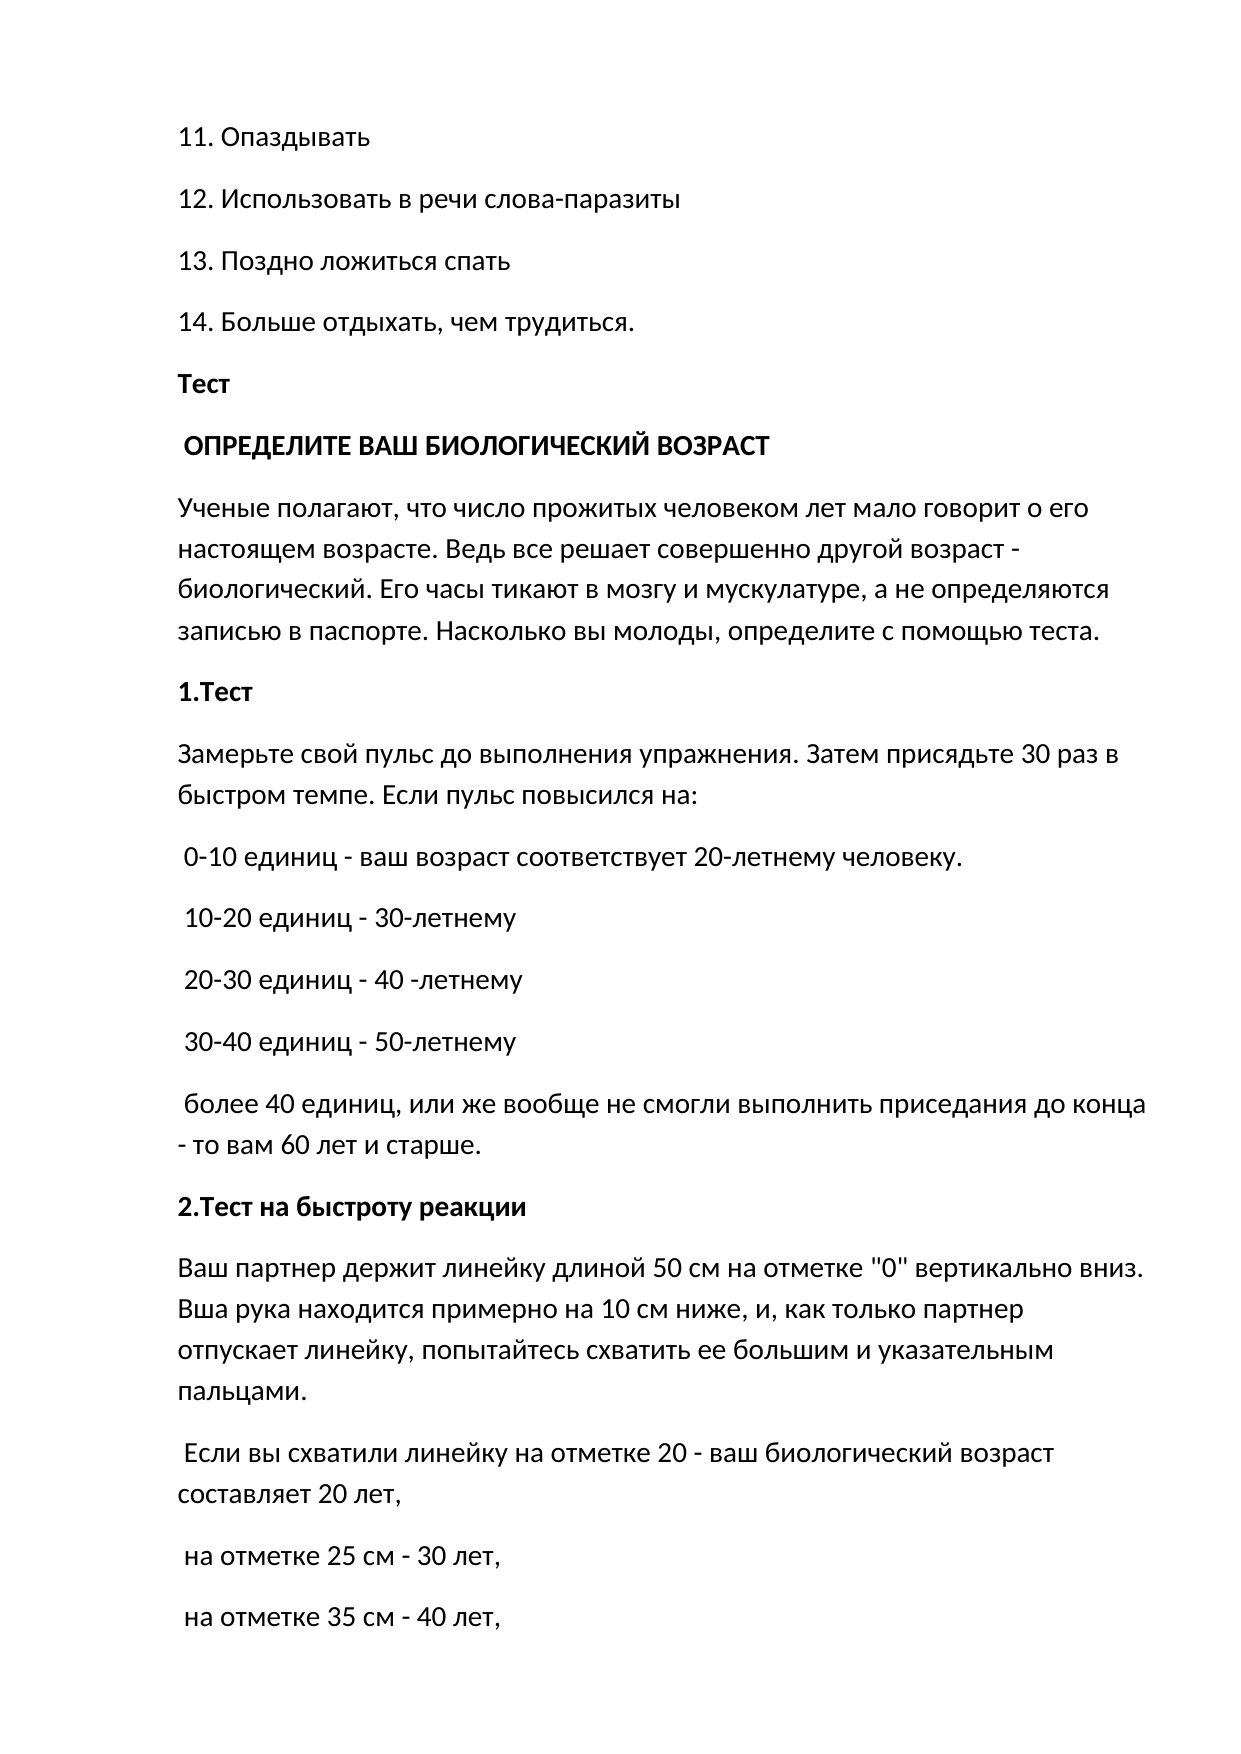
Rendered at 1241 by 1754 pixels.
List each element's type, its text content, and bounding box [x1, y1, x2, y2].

text 30-40 единиц - 50-летнему [177, 1023, 1152, 1059]
text Ваш партнер держит линейку длиной 50 см на отметке "0" вертикально вниз. Вша рука находится примерно на 10 см ниже, и, как только партнер отпускает линейку, попытайтесь схватить ее большим и указательным пальцами. [177, 1249, 1152, 1408]
text Если вы схватили линейку на отметке 20 - ваш биологический возраст составляет 20 лет, [177, 1434, 1152, 1511]
text более 40 единиц, или же вообще не смогли выполнить приседания до конца - то вам 60 лет и старше. [177, 1085, 1152, 1161]
text 10-20 единиц - 30-летнему [177, 899, 1152, 935]
text 12. Использовать в речи слова-паразиты [177, 180, 1152, 216]
text 13. Поздно ложиться спать [177, 242, 1152, 277]
text Ученые полагают, что число прожитых человеком лет мало говорит о его настоящем возрасте. Ведь все решает совершенно другой возраст - биологический. Его часы тикают в мозгу и мускулатуре, а не определяются записью в паспорте. Насколько вы молоды, определите с помощью теста. [177, 489, 1152, 647]
text 14. Больше отдыхать, чем трудиться. [177, 303, 1152, 339]
text 1.Тест [177, 673, 1152, 709]
text 2.Тест на быстроту реакции [177, 1188, 1152, 1223]
text Замерьте свой пульс до выполнения упражнения. Затем присядьте 30 раз в быстром темпе. Если пульс повысился на: [177, 735, 1152, 812]
text Тест [177, 365, 1152, 401]
text на отметке 35 см - 40 лет, [177, 1598, 1152, 1634]
text 0-10 единиц - ваш возраст соответствует 20-летнему человеку. [177, 838, 1152, 873]
text на отметке 25 см - 30 лет, [177, 1537, 1152, 1572]
text ОПРЕДЕЛИТЕ ВАШ БИОЛОГИЧЕСКИЙ ВОЗРАСТ [177, 427, 1152, 463]
text 20-30 единиц - 40 -летнему [177, 961, 1152, 997]
text 11. Опаздывать [177, 118, 1152, 154]
